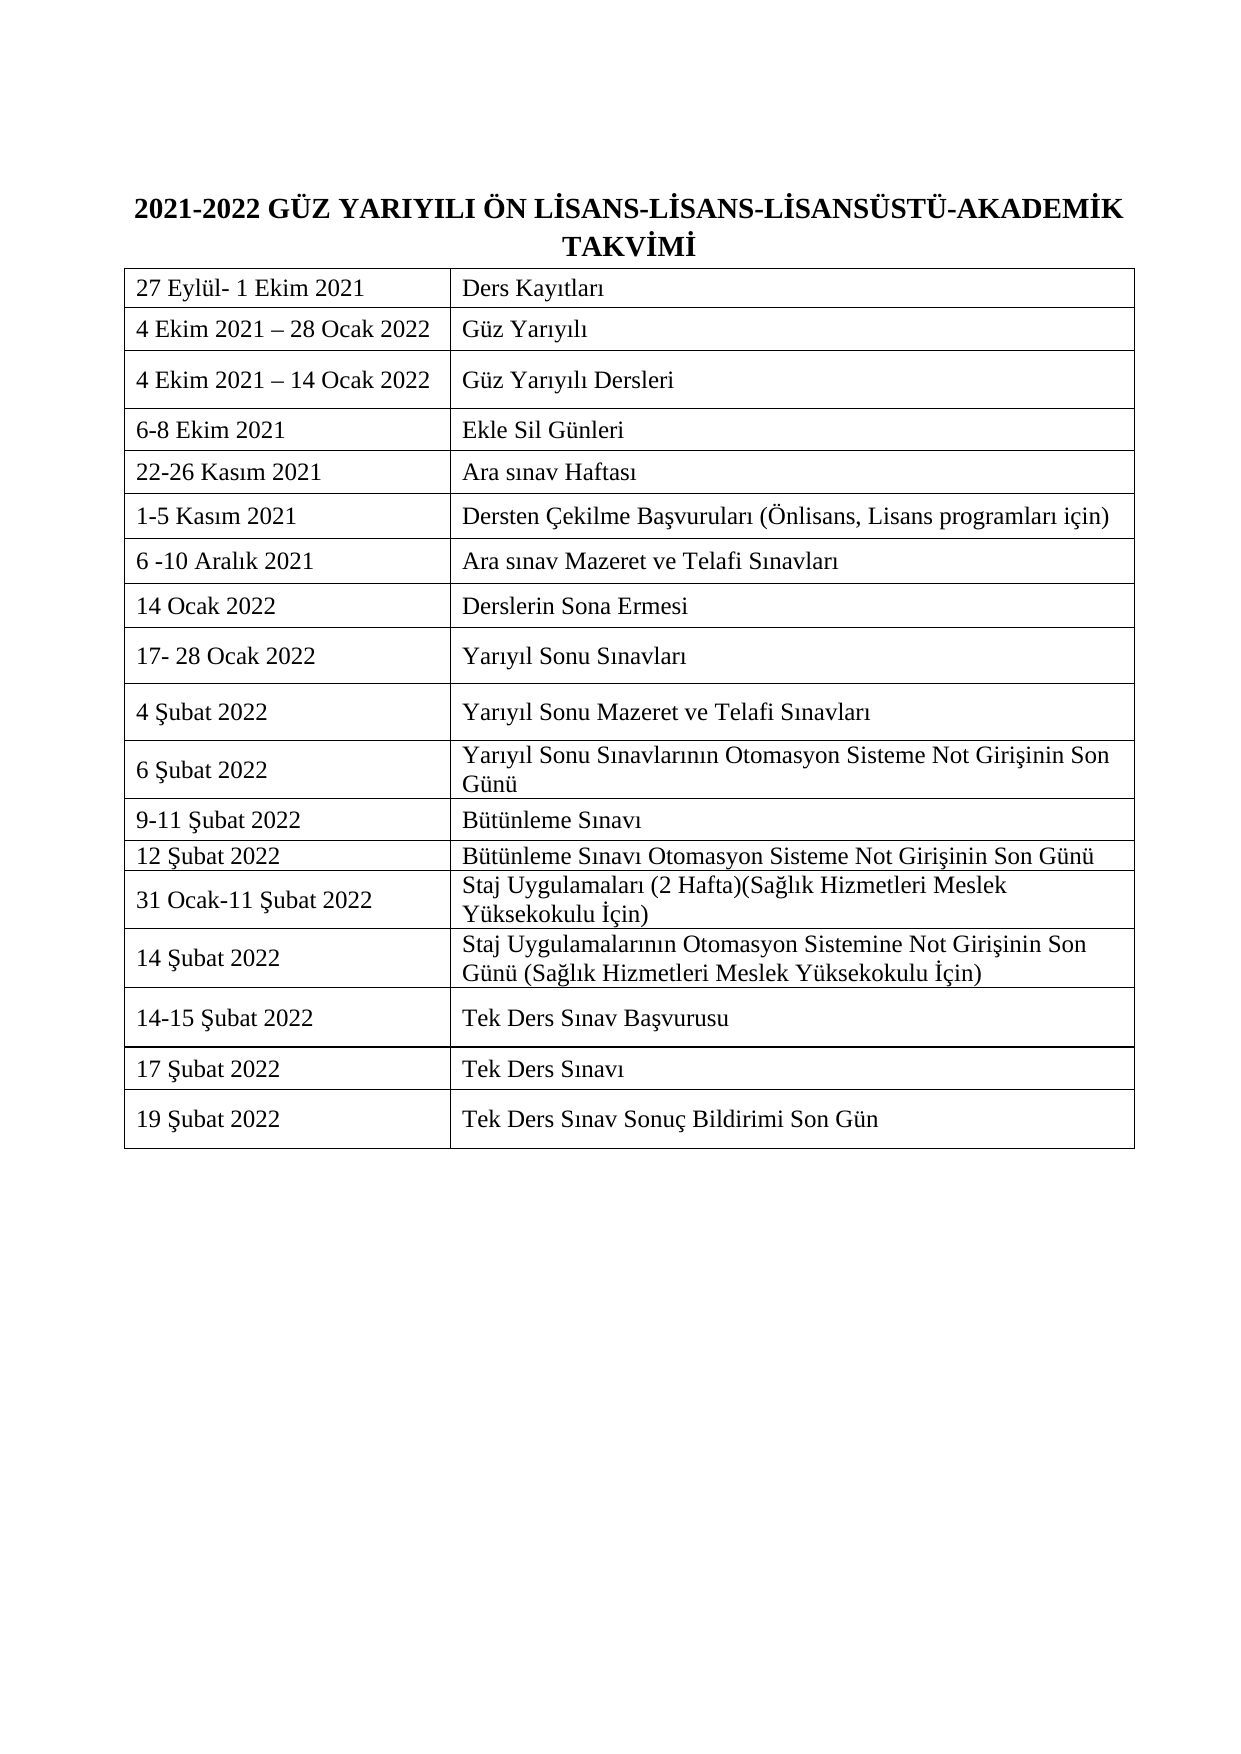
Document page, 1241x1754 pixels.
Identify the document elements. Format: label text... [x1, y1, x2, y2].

table_cell Tek Ders Sınav Başvurusu [451, 988, 1134, 1046]
table_cell 17 Şubat 2022 [125, 1048, 450, 1089]
table_cell 6 Şubat 2022 [125, 741, 450, 798]
table_cell 12 Şubat 2022 [125, 841, 450, 869]
table_cell 6 -10 Aralık 2021 [125, 539, 450, 583]
table_cell Güz Yarıyılı [451, 308, 1134, 350]
table_cell 19 Şubat 2022 [125, 1090, 450, 1147]
table_cell 22-26 Kasım 2021 [125, 451, 450, 493]
table_cell 4 Ekim 2021 – 28 Ocak 2022 [125, 308, 450, 350]
table_cell 4 Ekim 2021 – 14 Ocak 2022 [125, 351, 450, 408]
table_cell Yarıyıl Sonu Mazeret ve Telafi Sınavları [451, 684, 1134, 739]
table_cell Ara sınav Mazeret ve Telafi Sınavları [451, 539, 1134, 583]
table_header 27 Eylül- 1 Ekim 2021 [125, 269, 450, 307]
table_cell Ara sınav Haftası [451, 451, 1134, 493]
table_cell Yarıyıl Sonu Sınavlarının Otomasyon Sisteme Not Girişinin Son Günü [451, 741, 1134, 798]
table_cell Staj Uygulamaları (2 Hafta)(Sağlık Hizmetleri Meslek Yüksekokulu İçin) [451, 871, 1134, 928]
table_cell 17- 28 Ocak 2022 [125, 628, 450, 683]
table_cell Derslerin Sona Ermesi [451, 584, 1134, 627]
table_cell 14-15 Şubat 2022 [125, 988, 450, 1046]
table_cell Bütünleme Sınavı Otomasyon Sisteme Not Girişinin Son Günü [451, 841, 1134, 869]
table_cell 9-11 Şubat 2022 [125, 799, 450, 840]
table_cell Yarıyıl Sonu Sınavları [451, 628, 1134, 683]
table_header Ders Kayıtları [451, 269, 1134, 307]
table_cell Tek Ders Sınav Sonuç Bildirimi Son Gün [451, 1090, 1134, 1147]
table_cell 14 Şubat 2022 [125, 929, 450, 987]
table_cell Ekle Sil Günleri [451, 409, 1134, 450]
table_cell 31 Ocak-11 Şubat 2022 [125, 871, 450, 928]
text 2021-2022 GÜZ YARIYILI ÖN LİSANS-LİSANS-LİSANSÜSTÜ-AKADEMİK TAKVİMİ [118, 191, 1140, 263]
table_cell Bütünleme Sınavı [451, 799, 1134, 840]
table_cell Staj Uygulamalarının Otomasyon Sistemine Not Girişinin Son Günü (Sağlık Hizmetleri Meslek Yüksekokulu İçin) [451, 929, 1134, 987]
table_cell Dersten Çekilme Başvuruları (Önlisans, Lisans programları için) [451, 494, 1134, 537]
table_cell 6-8 Ekim 2021 [125, 409, 450, 450]
table_cell Tek Ders Sınavı [451, 1048, 1134, 1089]
table_cell Güz Yarıyılı Dersleri [451, 351, 1134, 408]
table_cell 14 Ocak 2022 [125, 584, 450, 627]
table_cell 4 Şubat 2022 [125, 684, 450, 739]
table_cell 1-5 Kasım 2021 [125, 494, 450, 537]
